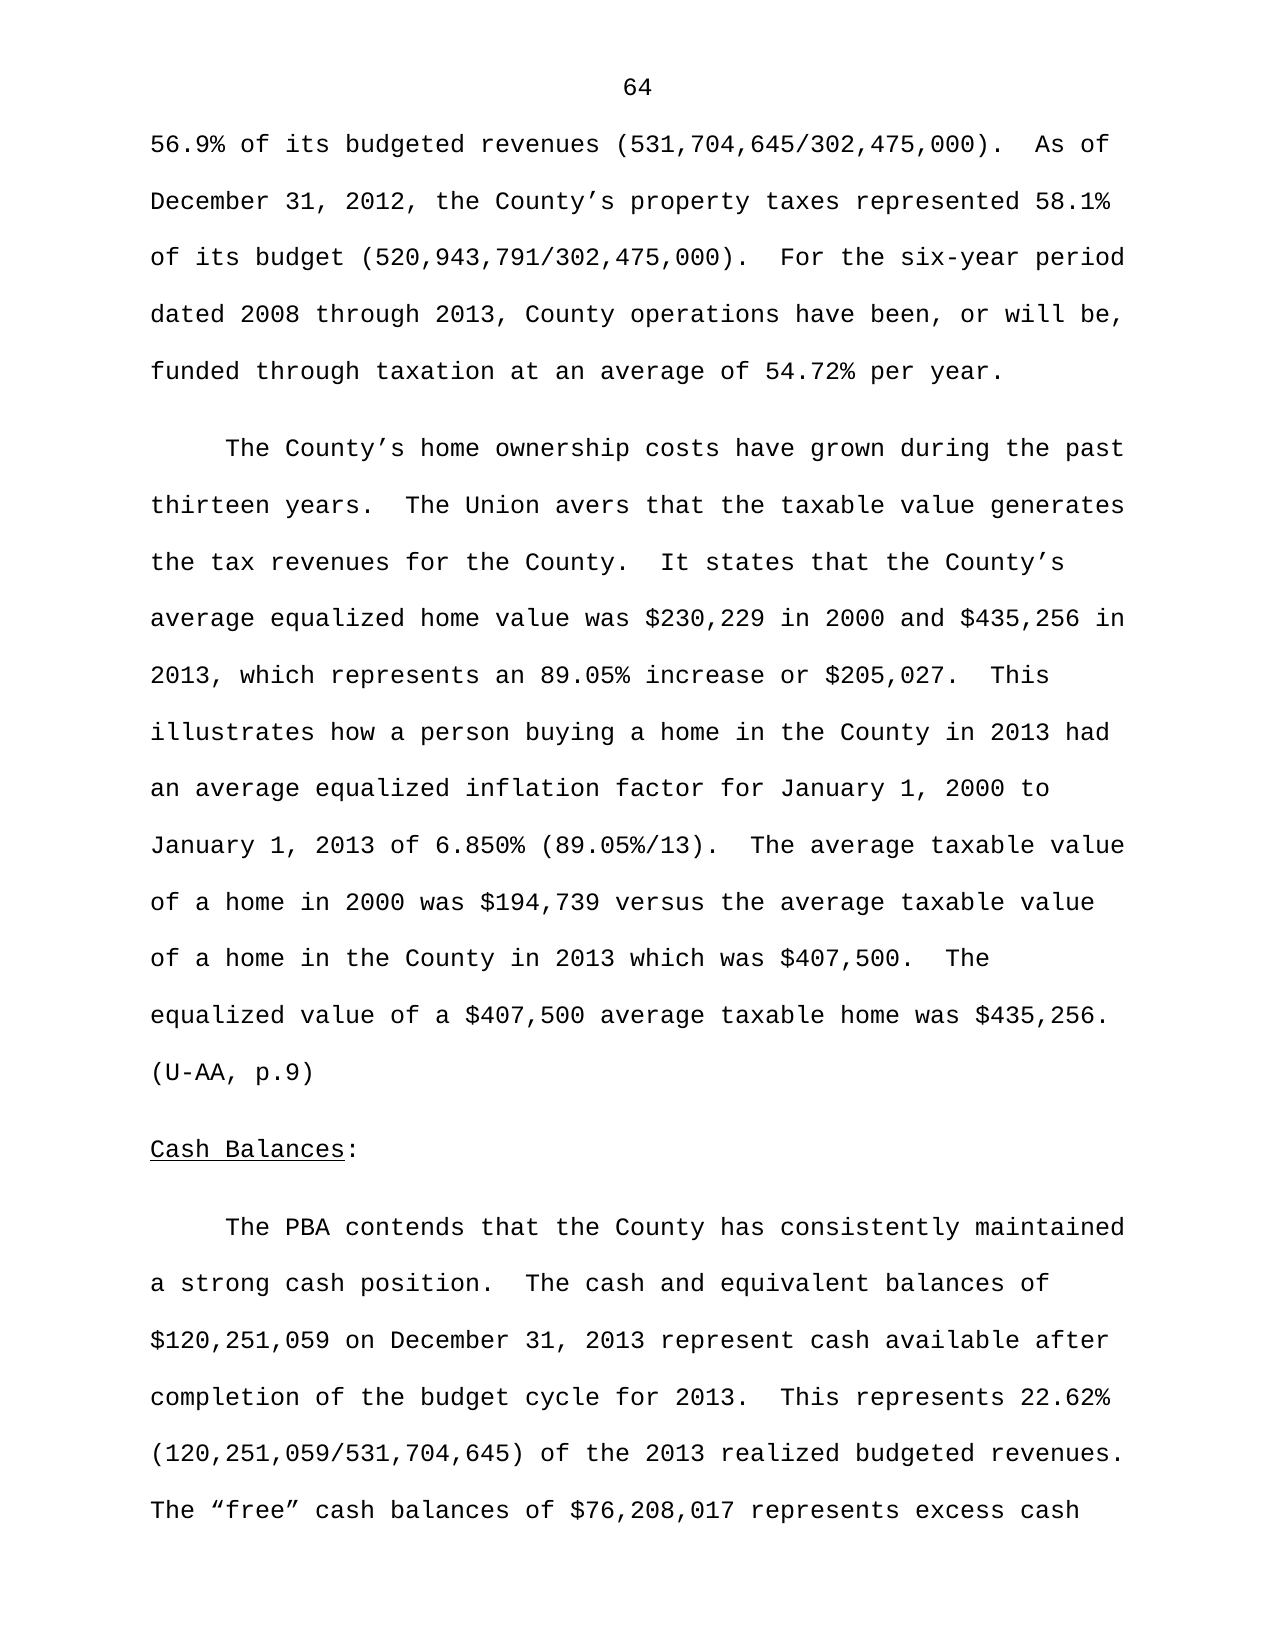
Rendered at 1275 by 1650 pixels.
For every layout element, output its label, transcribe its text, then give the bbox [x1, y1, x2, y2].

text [150, 1214, 1125, 1526]
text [150, 132, 1134, 387]
text Cash Balances: [150, 1137, 1125, 1165]
text The County’s home ownership costs have grown during the past thirteen years. The Union avers that the taxable value generates the tax revenues for the County. It states that the County’s average equalized home value was $230,229 in 2000 and $435,256 in 2013, which represents an 89.05% increase or $205,027. This illustrates how a person buying a home in the County in 2013 had an average equalized inflation factor for January 1, 2000 to January 1, 2013 of 6.850% (89.05%/13). The average taxable value of a home in 2000 was $194,739 versus the average taxable value of a home in the County in 2013 which was $407,500. The equalized value of a $407,500 average taxable home was $435,256. (U-AA, p.9) [150, 436, 1125, 1087]
